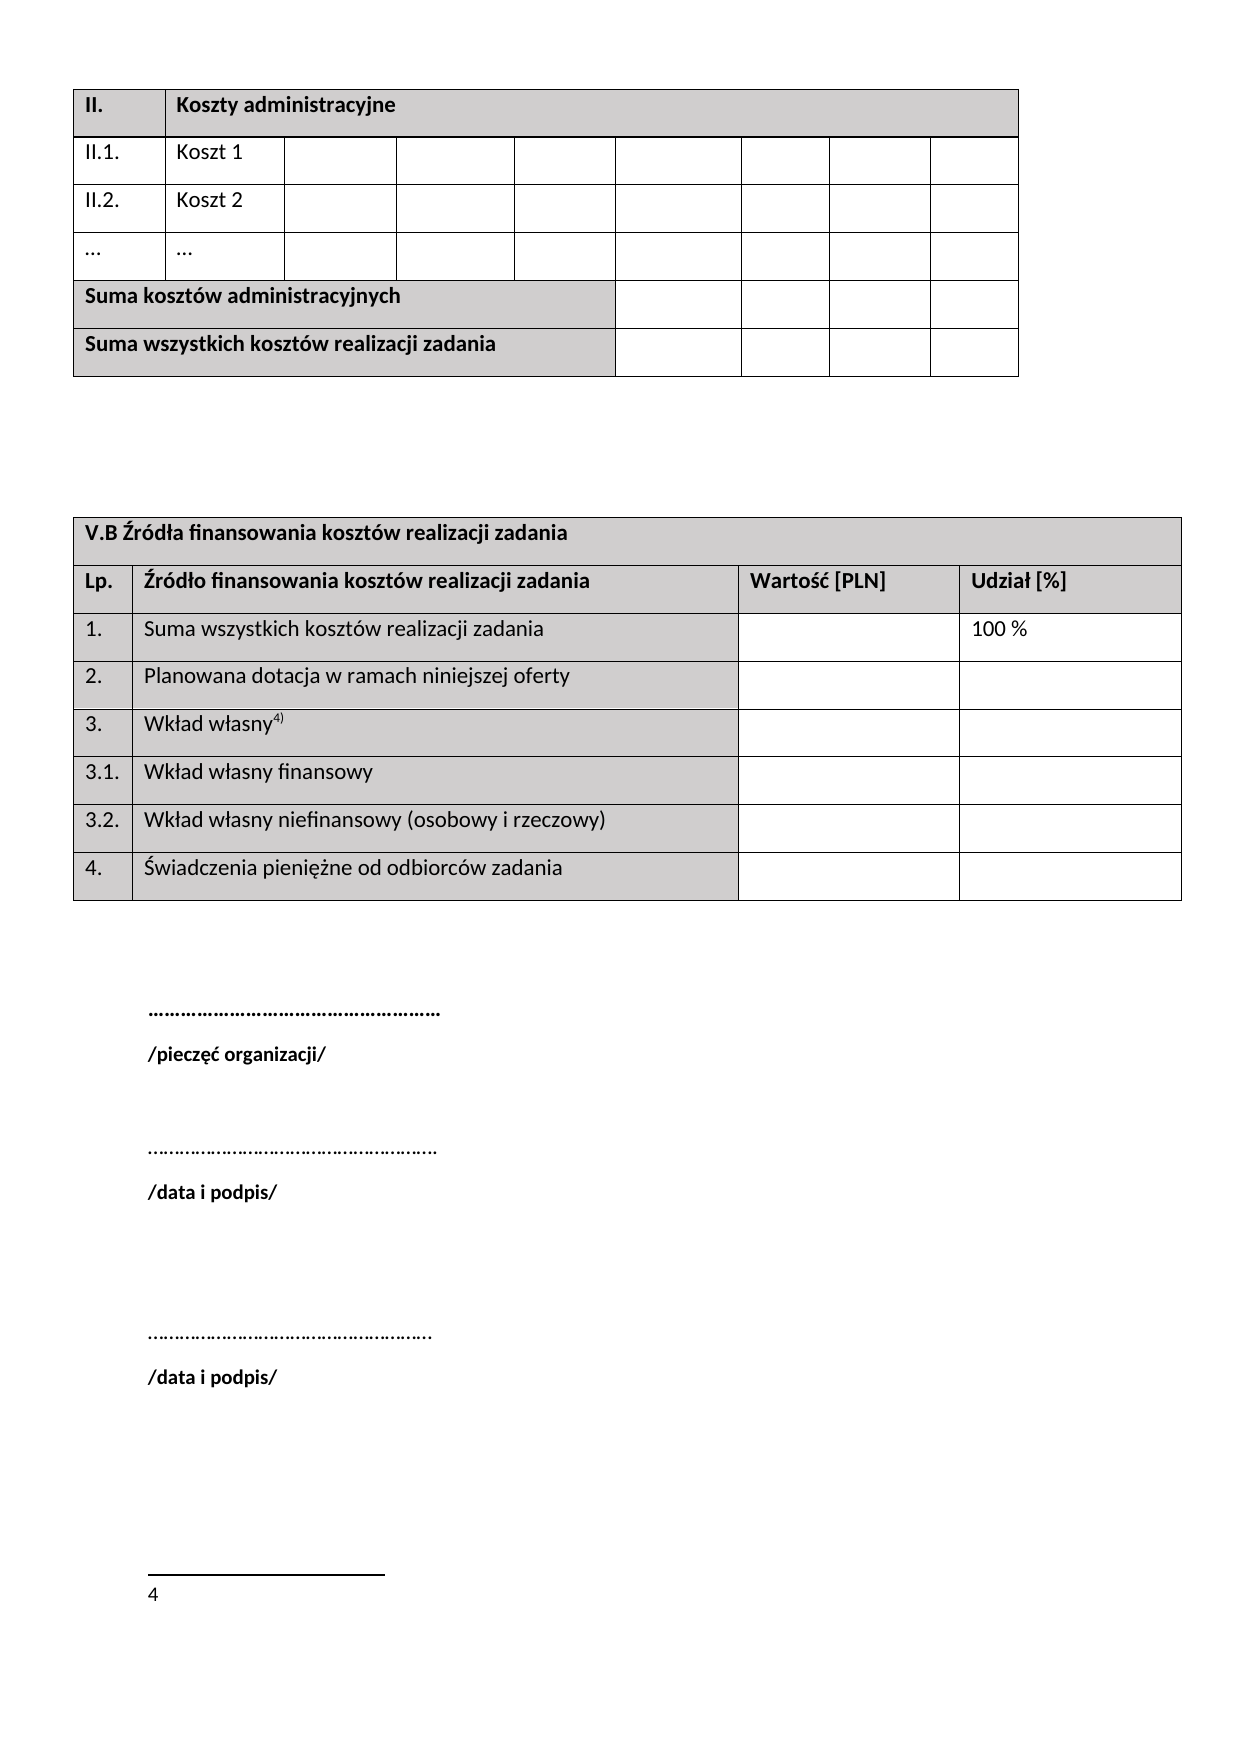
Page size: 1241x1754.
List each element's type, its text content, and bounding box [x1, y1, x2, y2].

table_cell [960, 853, 1181, 900]
table_cell [616, 185, 741, 232]
table_cell Lp. [74, 566, 132, 613]
table_cell [397, 185, 514, 232]
table_cell [739, 805, 959, 852]
table_cell … [166, 233, 284, 280]
table_cell Koszty administracyjne [166, 90, 1018, 136]
table_cell [285, 233, 396, 280]
table_cell [285, 138, 396, 184]
table_cell 100 % [960, 614, 1181, 661]
table_cell 3.2. [74, 805, 132, 852]
table_cell 1. [74, 614, 132, 661]
table_cell [960, 662, 1181, 708]
table_cell [960, 805, 1181, 852]
table_cell [739, 853, 959, 900]
text /data i podpis/ [148, 1364, 1093, 1389]
table_cell [616, 329, 741, 376]
table_cell Wkład własny niefinansowy (osobowy i rzeczowy) [133, 805, 738, 852]
table_cell [616, 281, 741, 328]
table_cell Suma wszystkich kosztów realizacji zadania [133, 614, 738, 661]
table_header V.B Źródła finansowania kosztów realizacji zadania [74, 518, 1181, 565]
table_cell 3. [74, 710, 132, 756]
table_cell [515, 233, 615, 280]
text /data i podpis/ [148, 1179, 1093, 1204]
text ……………………………………………… [148, 1317, 1093, 1345]
table_cell Wkład własny finansowy [133, 757, 738, 804]
table_cell … [74, 233, 165, 280]
table_cell II. [74, 90, 165, 136]
table_cell Udział [%] [960, 566, 1181, 613]
table_cell Wartość [PLN] [739, 566, 959, 613]
table_cell [742, 233, 829, 280]
table_cell Źródło finansowania kosztów realizacji zadania [133, 566, 738, 613]
table_cell II.1. [74, 138, 165, 184]
table_cell [515, 138, 615, 184]
table_cell [960, 757, 1181, 804]
table_cell [960, 710, 1181, 756]
table_cell Koszt 2 [166, 185, 284, 232]
table_cell [616, 138, 741, 184]
table_cell Suma kosztów administracyjnych [74, 281, 615, 328]
table_cell [742, 281, 829, 328]
table_cell [616, 233, 741, 280]
table_cell Świadczenia pieniężne od odbiorców zadania [133, 853, 738, 900]
text ………………………………………………. [148, 1132, 1093, 1160]
table_cell [285, 185, 396, 232]
table_cell [931, 281, 1018, 328]
table_cell [830, 185, 930, 232]
table_cell 3.1. [74, 757, 132, 804]
table_cell [931, 233, 1018, 280]
table_cell [739, 614, 959, 661]
table_cell [739, 662, 959, 708]
table_cell [830, 281, 930, 328]
table_cell [739, 710, 959, 756]
table_cell [742, 138, 829, 184]
table_cell Suma wszystkich kosztów realizacji zadania [74, 329, 615, 376]
text ……………………………………………… [148, 994, 1093, 1022]
table_cell 4. [74, 853, 132, 900]
table_cell [931, 329, 1018, 376]
table_cell [742, 185, 829, 232]
table_cell II.2. [74, 185, 165, 232]
table_cell [830, 138, 930, 184]
table_cell [397, 233, 514, 280]
table_cell [515, 185, 615, 232]
table_cell 2. [74, 662, 132, 708]
table_cell Wkład własny) [133, 710, 738, 756]
table_cell [931, 138, 1018, 184]
table_cell [739, 757, 959, 804]
table_cell Planowana dotacja w ramach niniejszej oferty [133, 662, 738, 708]
table_cell [397, 138, 514, 184]
table_cell [830, 329, 930, 376]
text /pieczęć organizacji/ [148, 1041, 1093, 1067]
table_cell [830, 233, 930, 280]
table_cell Koszt 1 [166, 138, 284, 184]
table_cell [742, 329, 829, 376]
table_cell [931, 185, 1018, 232]
